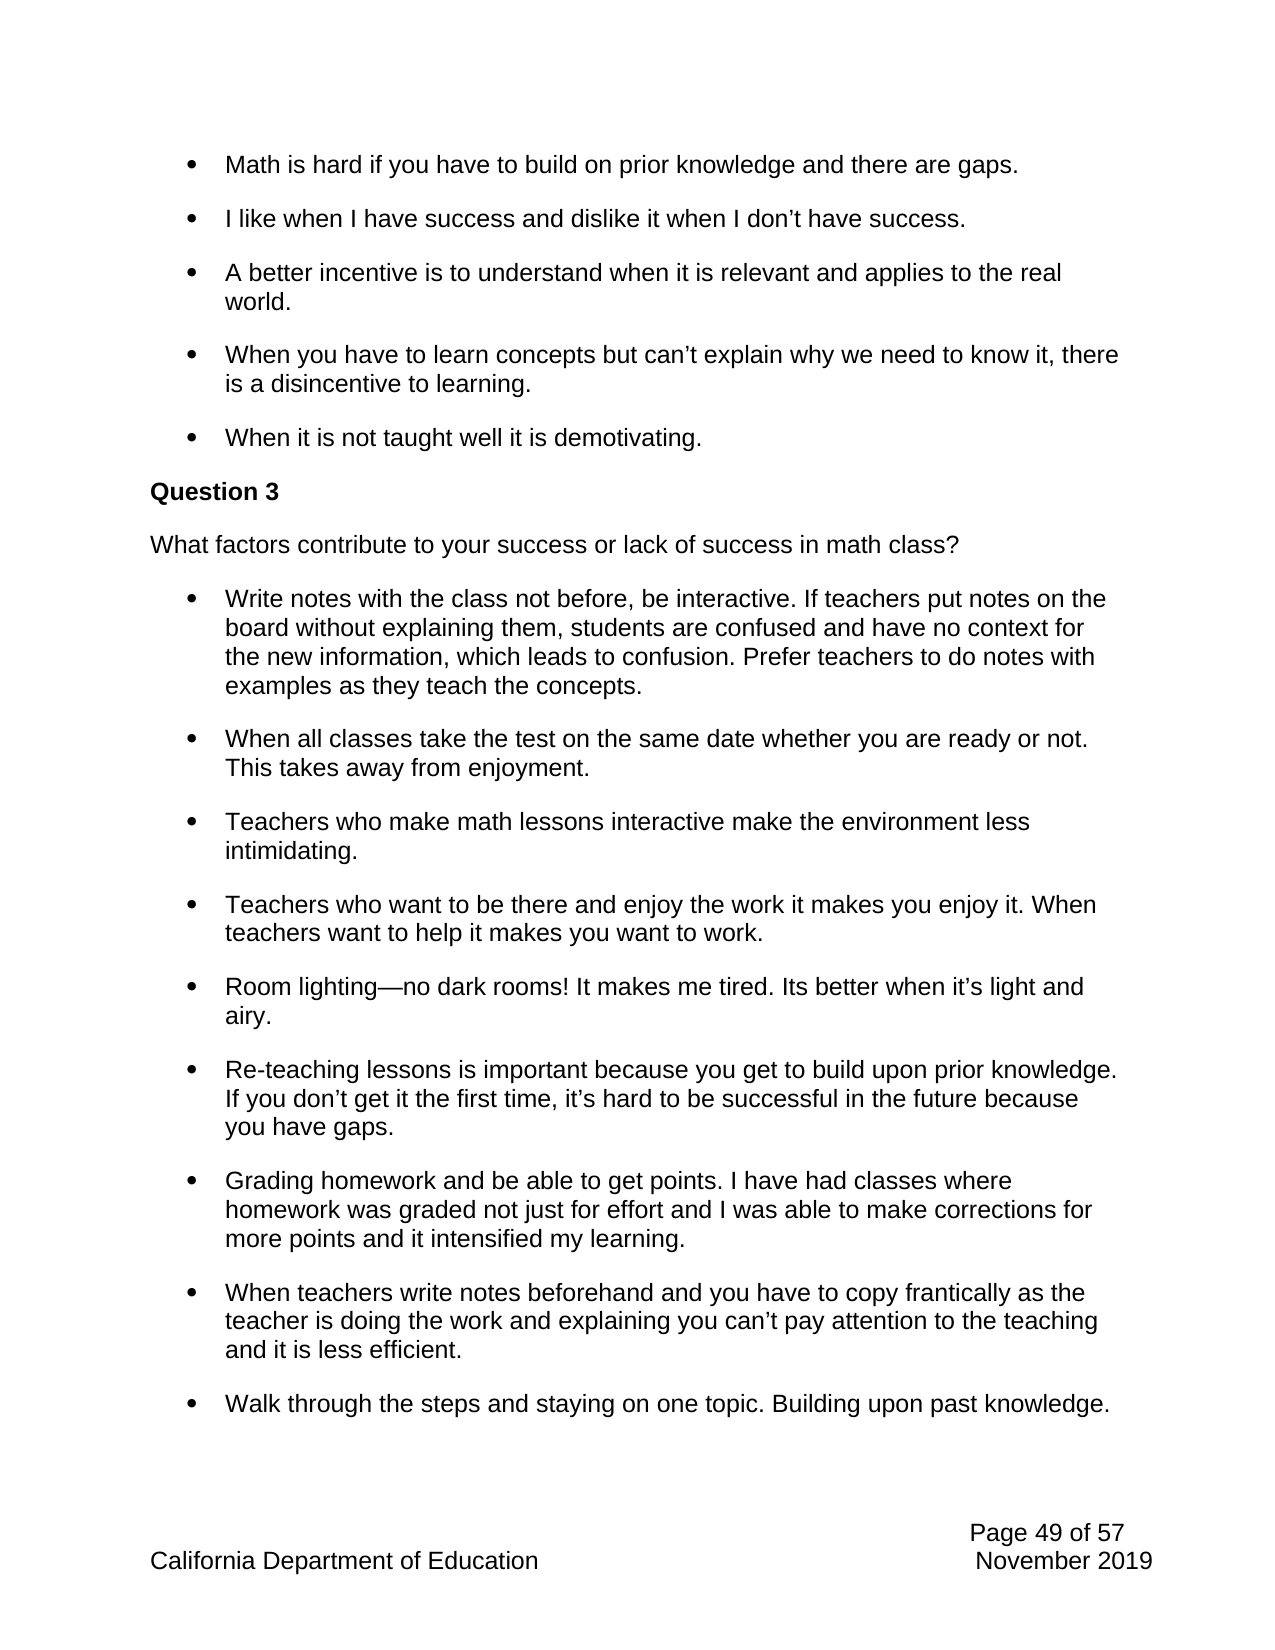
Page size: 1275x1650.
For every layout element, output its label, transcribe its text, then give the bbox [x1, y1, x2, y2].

list Write notes with the class not before, be interactive. If teachers put notes on the board without explaining them, students are confused and have no context for the new information, which leads to confusion. Prefer teachers to do notes with examples as they teach the concepts. [187, 584, 1125, 699]
list When teachers write notes beforehand and you have to copy frantically as the teacher is doing the work and explaining you can’t pay attention to the teaching and it is less efficient. [187, 1277, 1125, 1364]
list Grading homework and be able to get points. I have had classes where homework was graded not just for effort and I was able to make corrections for more points and it intensified my learning. [187, 1166, 1125, 1252]
list When it is not taught well it is demotivating. [187, 423, 1125, 452]
list Math is hard if you have to build on prior knowledge and there are gaps. [187, 150, 1125, 179]
text Question 3 [150, 477, 1125, 506]
list Teachers who want to be there and enjoy the work it makes you enjoy it. When teachers want to help it makes you want to work. [187, 889, 1125, 947]
list When you have to learn concepts but can’t explain why we need to know it, there is a disincentive to learning. [187, 340, 1125, 398]
list Re-teaching lessons is important because you get to build upon prior knowledge. If you don’t get it the first time, it’s hard to be successful in the future because you have gaps. [187, 1055, 1125, 1141]
list I like when I have success and dislike it when I don’t have success. [187, 204, 1125, 233]
list Teachers who make math lessons interactive make the environment less intimidating. [187, 807, 1125, 864]
list Walk through the steps and staying on one topic. Building upon past knowledge. [187, 1389, 1125, 1418]
list Room lighting—no dark rooms! It makes me tired. Its better when it’s light and airy. [187, 972, 1125, 1030]
list A better incentive is to understand when it is relevant and applies to the real world. [187, 258, 1125, 315]
list When all classes take the test on the same date whether you are ready or not. This takes away from enjoyment. [187, 724, 1125, 782]
text What factors contribute to your success or lack of success in math class? [150, 531, 1125, 559]
